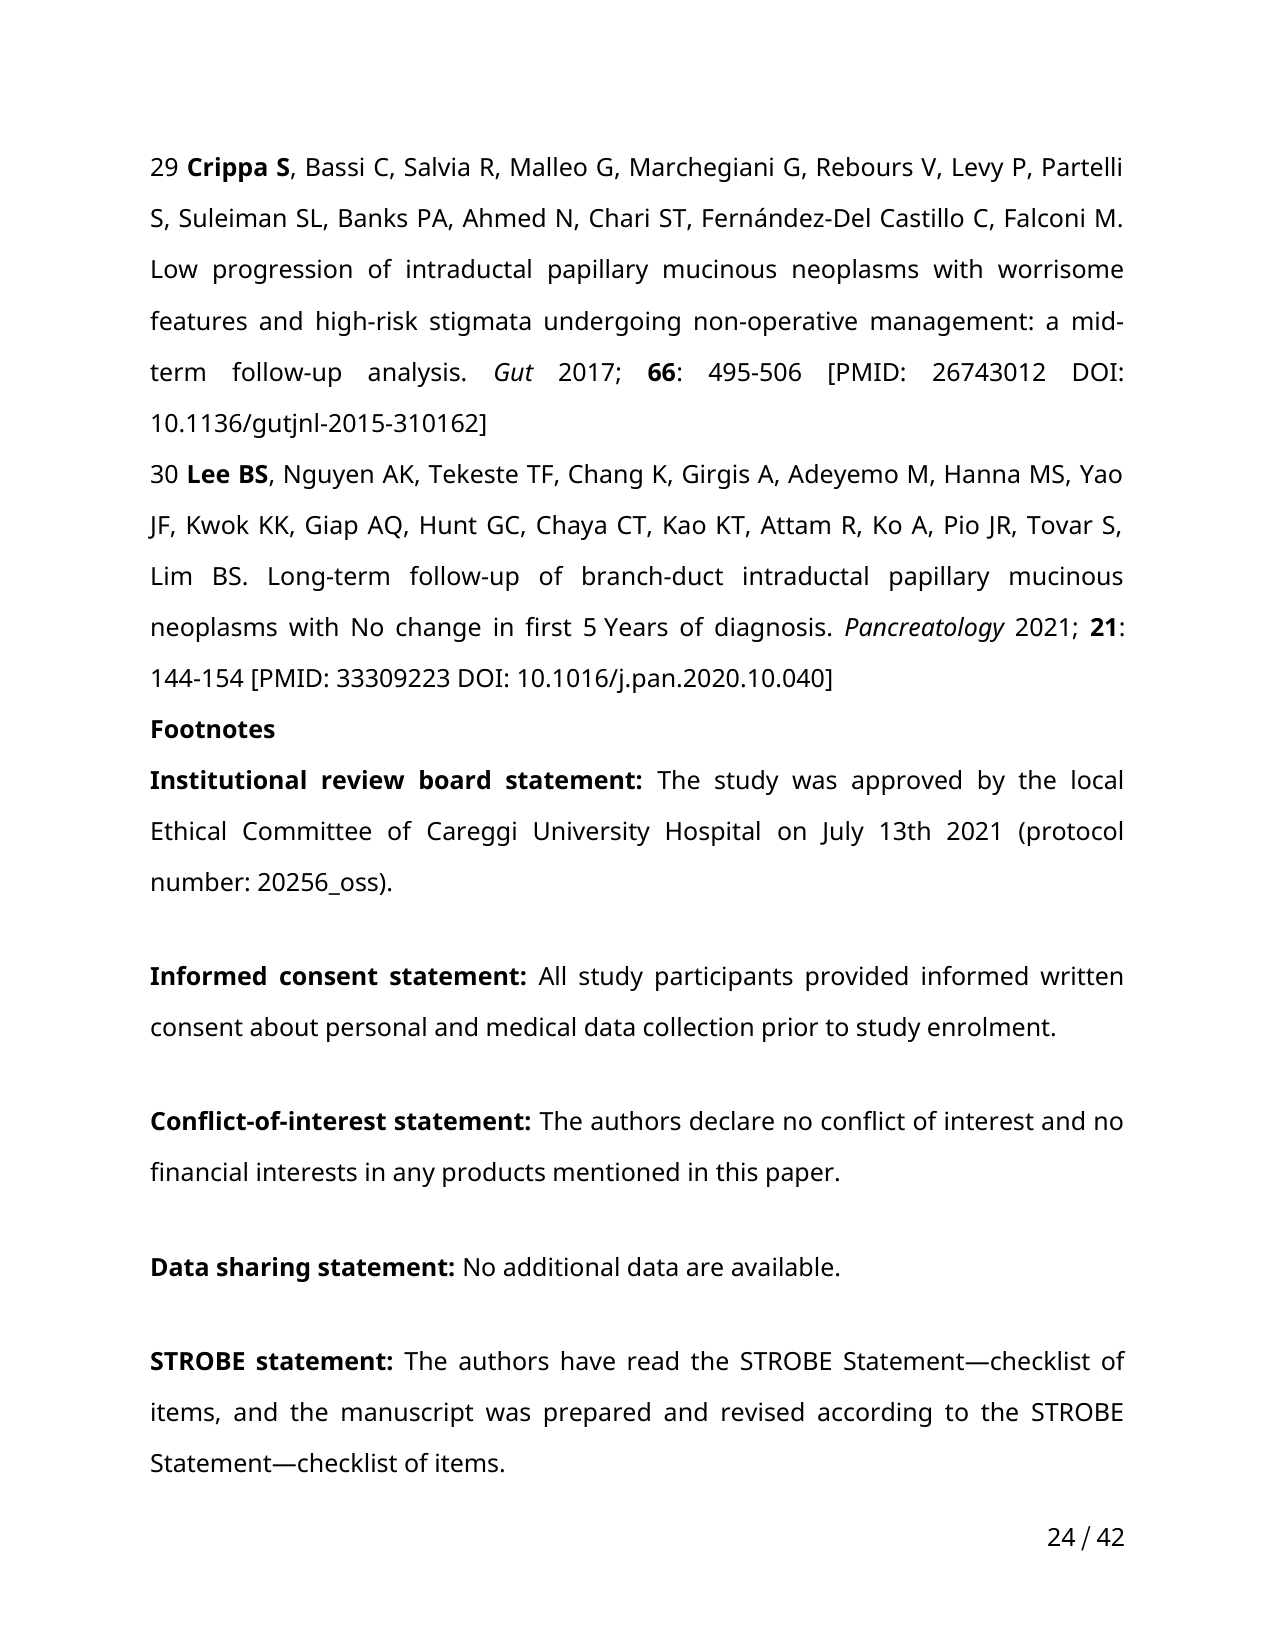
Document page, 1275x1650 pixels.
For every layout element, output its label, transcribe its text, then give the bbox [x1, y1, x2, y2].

text STROBE statement: The authors have read the STROBE Statement—checklist of items, and the manuscript was prepared and revised according to the STROBE Statement—checklist of items. [150, 1343, 1125, 1479]
text Data sharing statement: No additional data are available. [150, 1249, 1125, 1283]
text Informed consent statement: All study participants provided informed written consent about personal and medical data collection prior to study enrolment. [150, 959, 1125, 1044]
text Conflict-of-interest statement: The authors declare no conflict of interest and no financial interests in any products mentioned in this paper. [150, 1104, 1125, 1189]
text Footnotes [150, 711, 1125, 746]
text 30 Lee BS, Nguyen AK, Tekeste TF, Chang K, Girgis A, Adeyemo M, Hanna MS, Yao JF, Kwok KK, Giap AQ, Hunt GC, Chaya CT, Kao KT, Attam R, Ko A, Pio JR, Tovar S, Lim BS. Long-term follow-up of branch-duct intraductal papillary mucinous neoplasms with No change in first 5 Years of diagnosis. Pancreatology 2021; 21: 144-154 [PMID: 33309223 DOI: 10.1016/j.pan.2020.10.040] [150, 456, 1125, 694]
text 29 Crippa S, Bassi C, Salvia R, Malleo G, Marchegiani G, Rebours V, Levy P, Partelli S, Suleiman SL, Banks PA, Ahmed N, Chari ST, Fernández-Del Castillo C, Falconi M. Low progression of intraductal papillary mucinous neoplasms with worrisome features and high-risk stigmata undergoing non-operative management: a mid-term follow-up analysis. Gut 2017; 66: 495-506 [PMID: 26743012 DOI: 10.1136/gutjnl-2015-310162] [150, 150, 1125, 439]
text Institutional review board statement: The study was approved by the local Ethical Committee of Careggi University Hospital on July 13th 2021 (protocol number: 20256_oss). [150, 762, 1125, 899]
